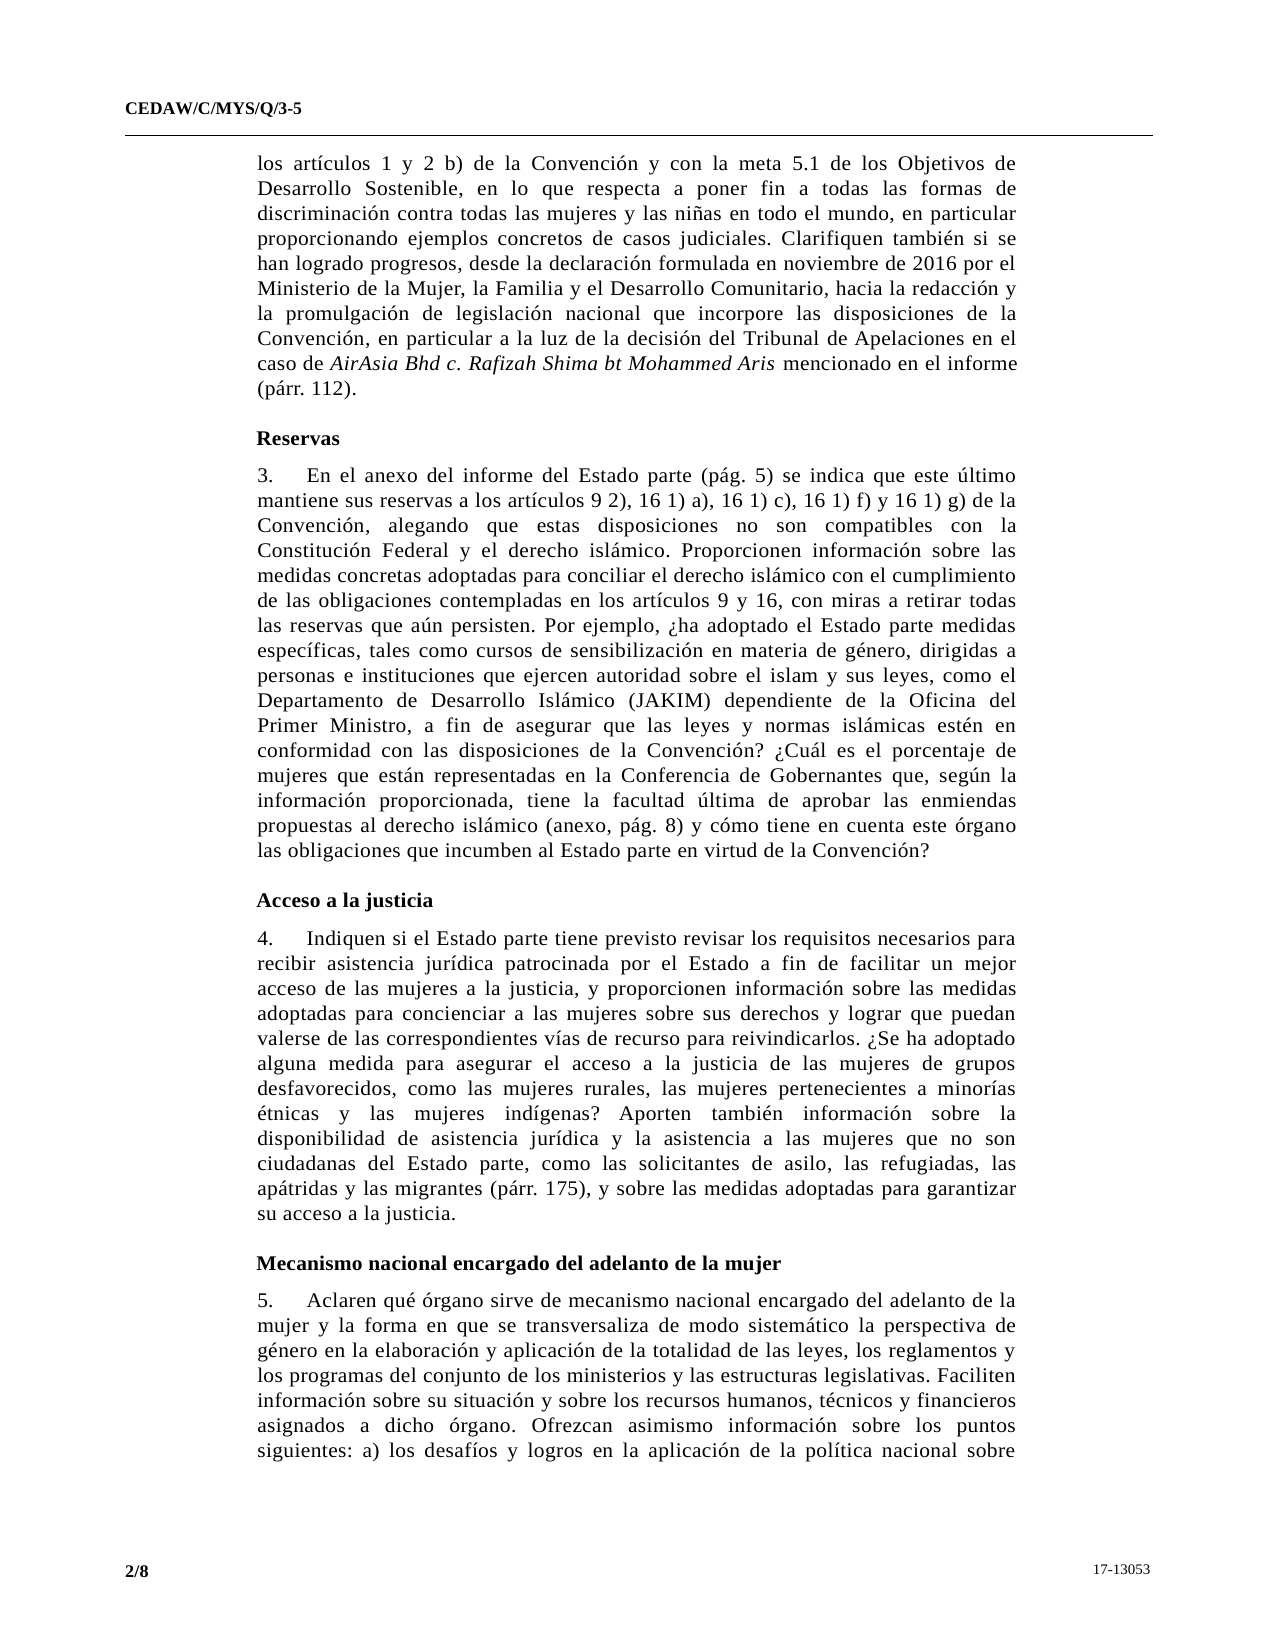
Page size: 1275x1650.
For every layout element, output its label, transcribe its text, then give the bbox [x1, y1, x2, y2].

list Indiquen si el Estado parte tiene previsto revisar los requisitos necesarios para recibir asistencia jurídica patrocinada por el Estado a fin de facilitar un mejor acceso de las mujeres a la justicia, y proporcionen información sobre las medidas adoptadas para concienciar a las mujeres sobre sus derechos y lograr que puedan valerse de las correspondientes vías de recurso para reivindicarlos. ¿Se ha adoptado alguna medida para asegurar el acceso a la justicia de las mujeres de grupos desfavorecidos, como las mujeres rurales, las mujeres pertenecientes a minorías étnicas y las mujeres indígenas? Aporten también información sobre la disponibilidad de asistencia jurídica y la asistencia a las mujeres que no son ciudadanas del Estado parte, como las solicitantes de asilo, las refugiadas, las apátridas y las migrantes (párr. 175), y sobre las medidas adoptadas para garantizar su acceso a la justicia. [257, 925, 1018, 1225]
text Mecanismo nacional encargado del adelanto de la mujer [125, 1250, 1019, 1275]
text Reservas [125, 425, 1019, 450]
list En el anexo del informe del Estado parte (pág. 5) se indica que este último mantiene sus reservas a los artículos 9 2), 16 1) a), 16 1) c), 16 1) f) y 16 1) g) de la Convención, alegando que estas disposiciones no son compatibles con la Constitución Federal y el derecho islámico. Proporcionen información sobre las medidas concretas adoptadas para conciliar el derecho islámico con el cumplimiento de las obligaciones contempladas en los artículos 9 y 16, con miras a retirar todas las reservas que aún persisten. Por ejemplo, ¿ha adoptado el Estado parte medidas específicas, tales como cursos de sensibilización en materia de género, dirigidas a personas e instituciones que ejercen autoridad sobre el islam y sus leyes, como el Departamento de Desarrollo Islámico (JAKIM) dependiente de la Oficina del Primer Ministro, a fin de asegurar que las leyes y normas islámicas estén en conformidad con las disposiciones de la Convención? ¿Cuál es el porcentaje de mujeres que están representadas en la Conferencia de Gobernantes que, según la información proporcionada, tiene la facultad última de aprobar las enmiendas propuestas al derecho islámico (anexo, pág. 8) y cómo tiene en cuenta este órgano las obligaciones que incumben al Estado parte en virtud de la Convención? [257, 462, 1018, 862]
text Acceso a la justicia [125, 887, 1019, 912]
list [257, 1287, 1018, 1462]
